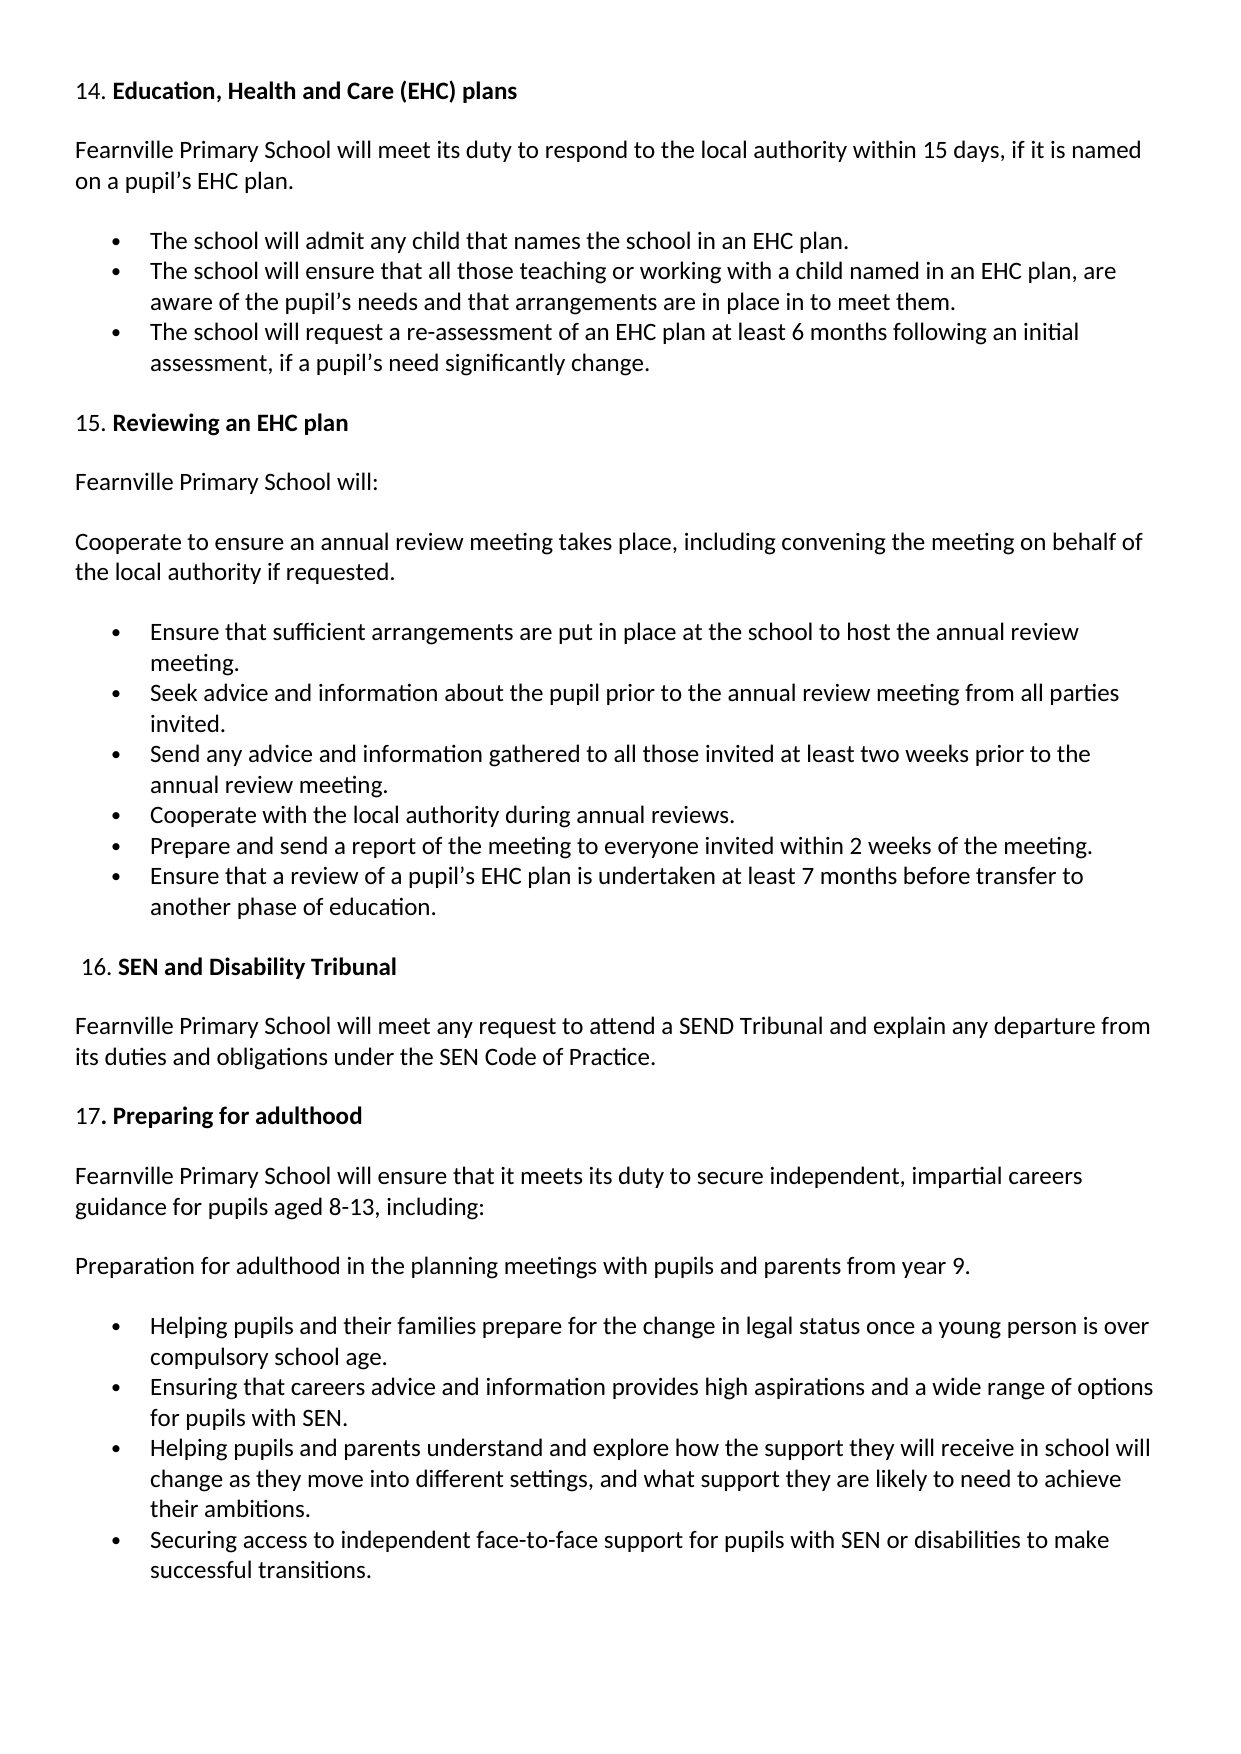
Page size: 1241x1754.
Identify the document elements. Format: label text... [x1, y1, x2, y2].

list Ensure that a review of a pupil’s EHC plan is undertaken at least 7 months before transfer to another phase of education. [112, 860, 1165, 921]
text 17. Preparing for adulthood [75, 1101, 1165, 1131]
list The school will admit any child that names the school in an EHC plan. [112, 225, 1165, 255]
list Prepare and send a report of the meeting to everyone invited within 2 weeks of the meeting. [112, 830, 1165, 860]
list Seek advice and information about the pupil prior to the annual review meeting from all parties invited. [112, 677, 1165, 738]
list Helping pupils and parents understand and explore how the support they will receive in school will change as they move into different settings, and what support they are likely to need to achieve their ambitions. [112, 1432, 1165, 1524]
text 16. SEN and Disability Tribunal [75, 951, 1165, 981]
text 15. Reviewing an EHC plan [75, 407, 1165, 437]
text Preparation for adulthood in the planning meetings with pupils and parents from year 9. [75, 1250, 1165, 1281]
text Fearnville Primary School will meet any request to attend a SEND Tribunal and explain any departure from its duties and obligations under the SEN Code of Practice. [75, 1010, 1165, 1071]
text Cooperate to ensure an annual review meeting takes place, including convening the meeting on behalf of the local authority if requested. [75, 526, 1165, 587]
list Helping pupils and their families prepare for the change in legal status once a young person is over compulsory school age. [112, 1310, 1165, 1371]
text 14. Education, Health and Care (EHC) plans [75, 75, 1165, 106]
list Send any advice and information gathered to all those invited at least two weeks prior to the annual review meeting. [112, 738, 1165, 799]
list Securing access to independent face-to-face support for pupils with SEN or disabilities to make successful transitions. [112, 1524, 1165, 1585]
list Cooperate with the local authority during annual reviews. [112, 799, 1165, 830]
list Ensure that sufficient arrangements are put in place at the school to host the annual review meeting. [112, 616, 1165, 677]
text Fearnville Primary School will: [75, 466, 1165, 497]
list Ensuring that careers advice and information provides high aspirations and a wide range of options for pupils with SEN. [112, 1371, 1165, 1432]
text Fearnville Primary School will meet its duty to respond to the local authority within 15 days, if it is named on a pupil’s EHC plan. [75, 135, 1165, 196]
list The school will ensure that all those teaching or working with a child named in an EHC plan, are aware of the pupil’s needs and that arrangements are in place in to meet them. [112, 255, 1165, 316]
text Fearnville Primary School will ensure that it meets its duty to secure independent, impartial careers guidance for pupils aged 8-13, including: [75, 1160, 1165, 1221]
list The school will request a re-assessment of an EHC plan at least 6 months following an initial assessment, if a pupil’s need significantly change. [112, 316, 1165, 377]
